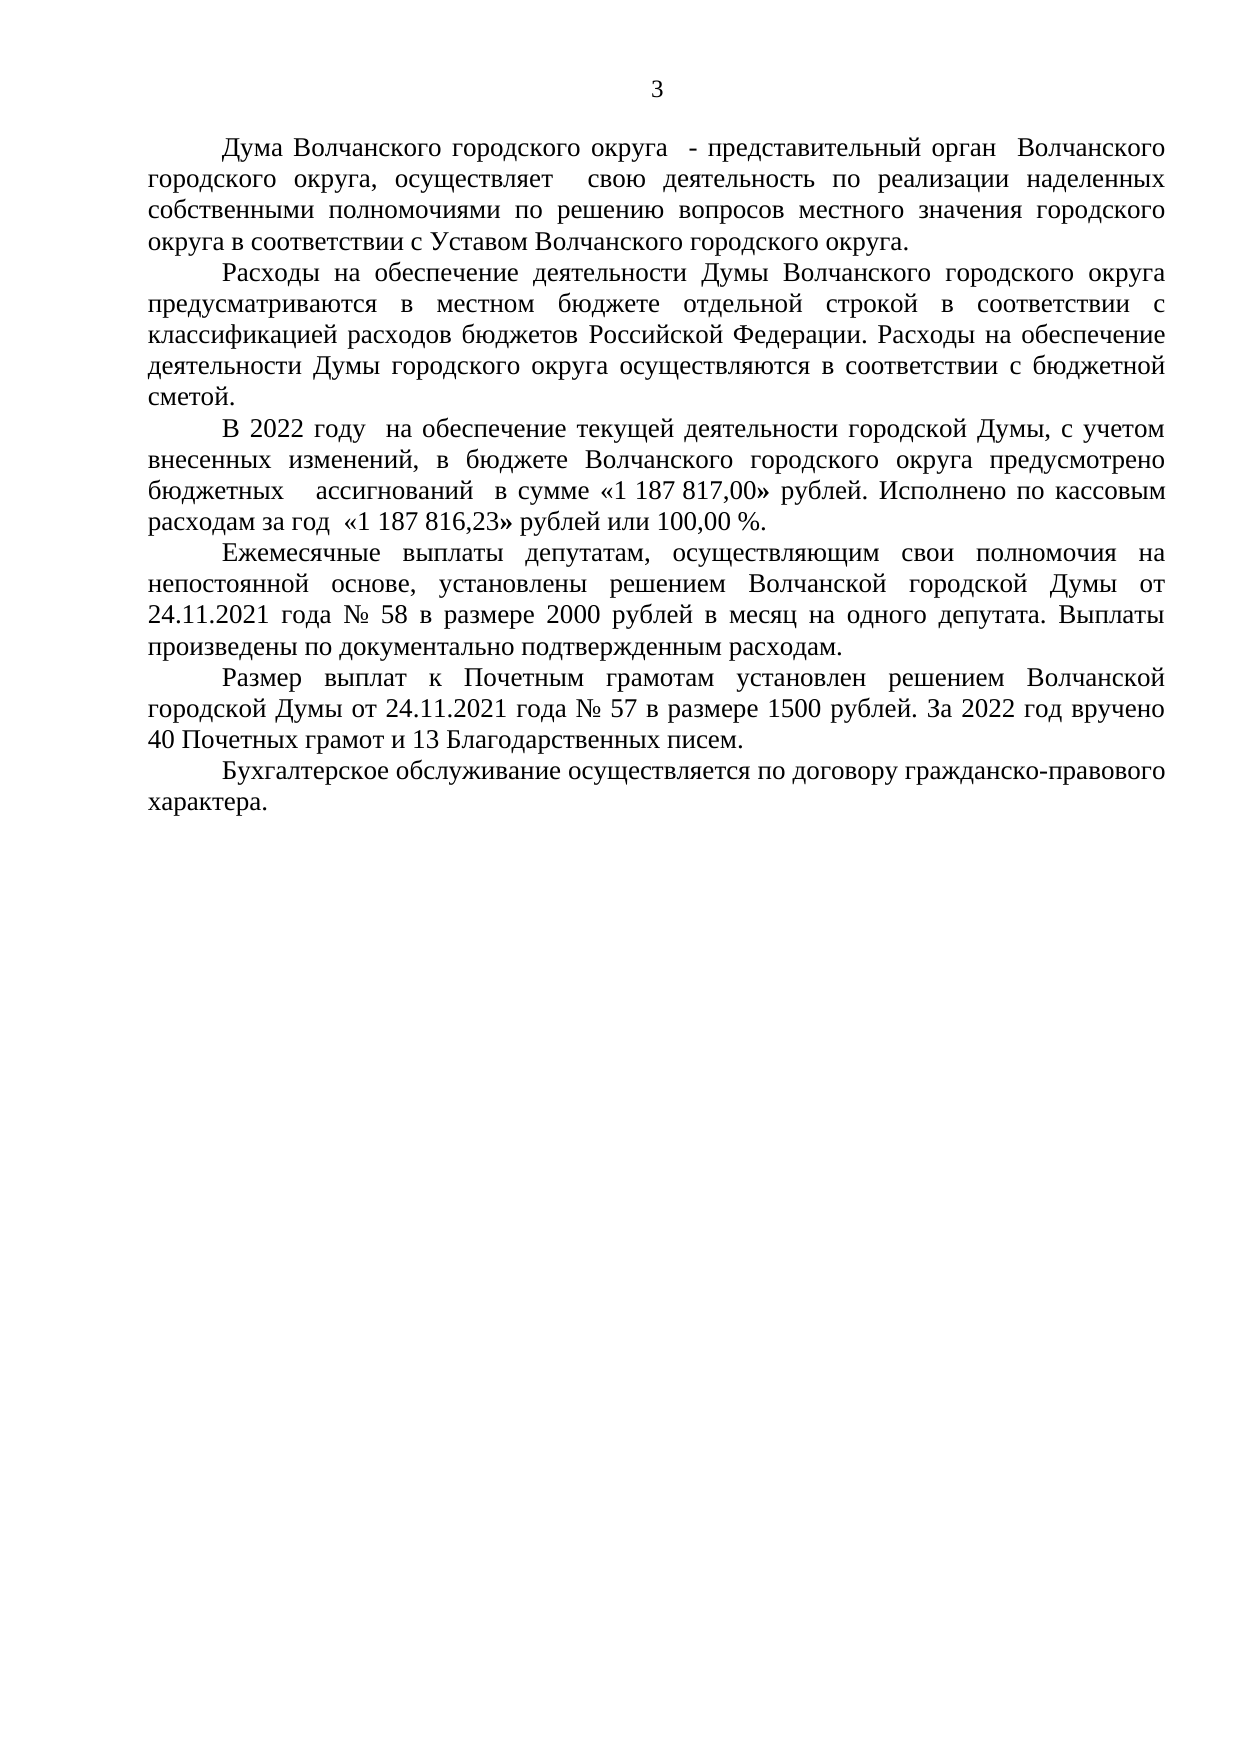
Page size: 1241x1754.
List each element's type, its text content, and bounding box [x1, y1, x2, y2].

text Расходы на обеспечение деятельности Думы Волчанского городского округа предусматриваются в местном бюджете отдельной строкой в соответствии с классификацией расходов бюджетов Российской Федерации. Расходы на обеспечение деятельности Думы городского округа осуществляются в соответствии с бюджетной сметой. [148, 256, 1166, 412]
text Ежемесячные выплаты депутатам, осуществляющим свои полномочия на непостоянной основе, установлены решением Волчанской городской Думы от 24.11.2021 года № 58 в размере 2000 рублей в месяц на одного депутата. Выплаты произведены по документально подтвержденным расходам. [148, 536, 1166, 661]
text В 2022 году на обеспечение текущей деятельности городской Думы, с учетом внесенных изменений, в бюджете Волчанского городского округа предусмотрено бюджетных ассигнований в сумме «1 187 817,00» рублей. Исполнено по кассовым расходам за год «1 187 816,23» рублей или 100,00 %. [148, 412, 1166, 536]
text Размер выплат к Почетным грамотам установлен решением Волчанской городской Думы от 24.11.2021 года № 57 в размере 1500 рублей. За 2022 год вручено 40 Почетных грамот и 13 Благодарственных писем. [148, 661, 1166, 754]
text Бухгалтерское обслуживание осуществляется по договору гражданско-правового характера. [148, 754, 1166, 817]
text Дума Волчанского городского округа - представительный орган Волчанского городского округа, осуществляет свою деятельность по реализации наделенных собственными полномочиями по решению вопросов местного значения городского округа в соответствии с Уставом Волчанского городского округа. [148, 131, 1166, 256]
